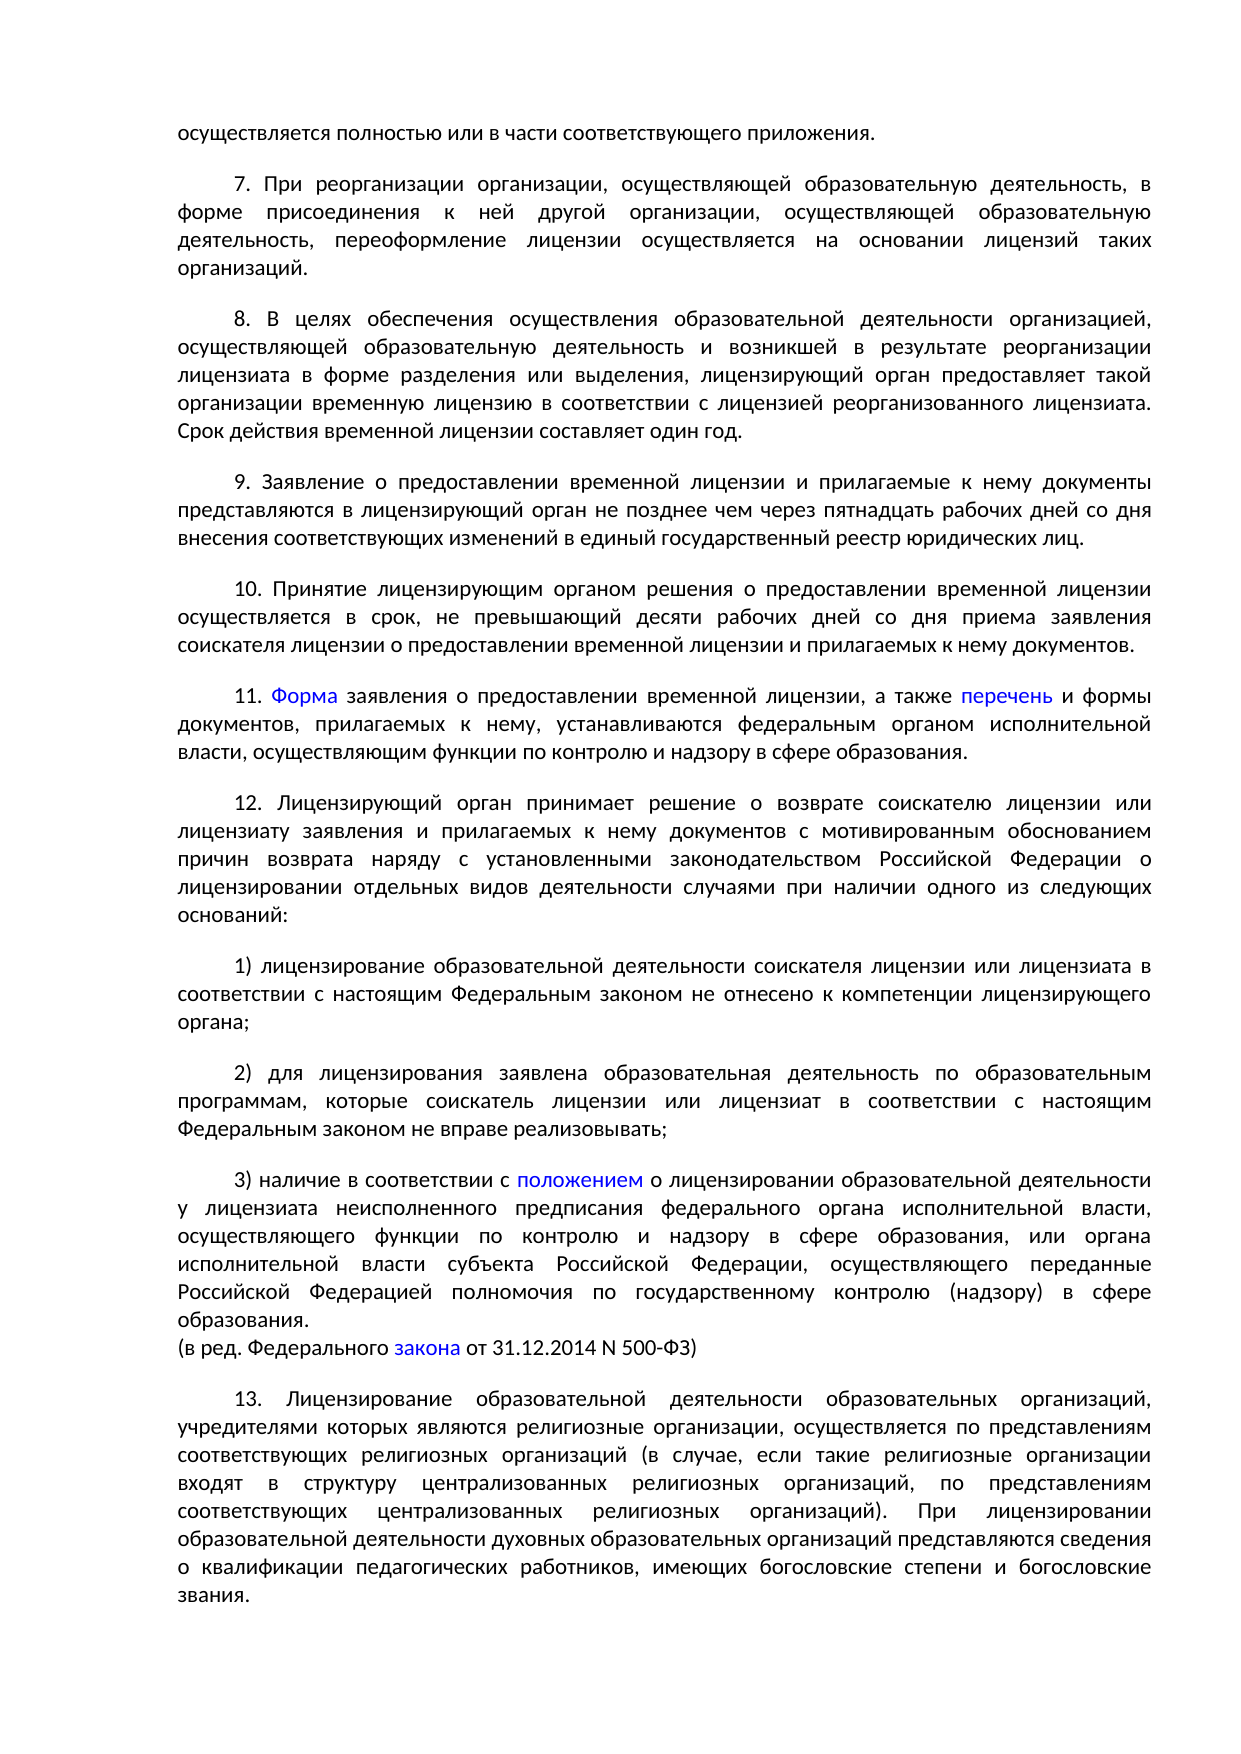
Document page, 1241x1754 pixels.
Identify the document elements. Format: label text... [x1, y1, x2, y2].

text 11. Форма заявления о предоставлении временной лицензии, а также перечень и формы документов, прилагаемых к нему, устанавливаются федеральным органом исполнительной власти, осуществляющим функции по контролю и надзору в сфере образования. [177, 681, 1152, 765]
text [177, 118, 1152, 146]
text 12. Лицензирующий орган принимает решение о возврате соискателю лицензии или лицензиату заявления и прилагаемых к нему документов с мотивированным обоснованием причин возврата наряду с установленными законодательством Российской Федерации о лицензировании отдельных видов деятельности случаями при наличии одного из следующих оснований: [177, 788, 1152, 928]
text 13. Лицензирование образовательной деятельности образовательных организаций, учредителями которых являются религиозные организации, осуществляется по представлениям соответствующих религиозных организаций (в случае, если такие религиозные организации входят в структуру централизованных религиозных организаций, по представлениям соответствующих централизованных религиозных организаций). При лицензировании образовательной деятельности духовных образовательных организаций представляются сведения о квалификации педагогических работников, имеющих богословские степени и богословские звания. [177, 1384, 1152, 1608]
text 7. При реорганизации организации, осуществляющей образовательную деятельность, в форме присоединения к ней другой организации, осуществляющей образовательную деятельность, переоформление лицензии осуществляется на основании лицензий таких организаций. [177, 169, 1152, 281]
text 3) наличие в соответствии с положением о лицензировании образовательной деятельности у лицензиата неисполненного предписания федерального органа исполнительной власти, осуществляющего функции по контролю и надзору в сфере образования, или органа исполнительной власти субъекта Российской Федерации, осуществляющего переданные Российской Федерацией полномочия по государственному контролю (надзору) в сфере образования. [177, 1165, 1152, 1333]
text 8. В целях обеспечения осуществления образовательной деятельности организацией, осуществляющей образовательную деятельность и возникшей в результате реорганизации лицензиата в форме разделения или выделения, лицензирующий орган предоставляет такой организации временную лицензию в соответствии с лицензией реорганизованного лицензиата. Срок действия временной лицензии составляет один год. [177, 304, 1152, 444]
text 9. Заявление о предоставлении временной лицензии и прилагаемые к нему документы представляются в лицензирующий орган не позднее чем через пятнадцать рабочих дней со дня внесения соответствующих изменений в единый государственный реестр юридических лиц. [177, 467, 1152, 551]
text 1) лицензирование образовательной деятельности соискателя лицензии или лицензиата в соответствии с настоящим Федеральным законом не отнесено к компетенции лицензирующего органа; [177, 951, 1152, 1035]
text (в ред. Федерального закона от 31.12.2014 N 500-ФЗ) [177, 1333, 1152, 1361]
text 10. Принятие лицензирующим органом решения о предоставлении временной лицензии осуществляется в срок, не превышающий десяти рабочих дней со дня приема заявления соискателя лицензии о предоставлении временной лицензии и прилагаемых к нему документов. [177, 574, 1152, 658]
text 2) для лицензирования заявлена образовательная деятельность по образовательным программам, которые соискатель лицензии или лицензиат в соответствии с настоящим Федеральным законом не вправе реализовывать; [177, 1058, 1152, 1142]
